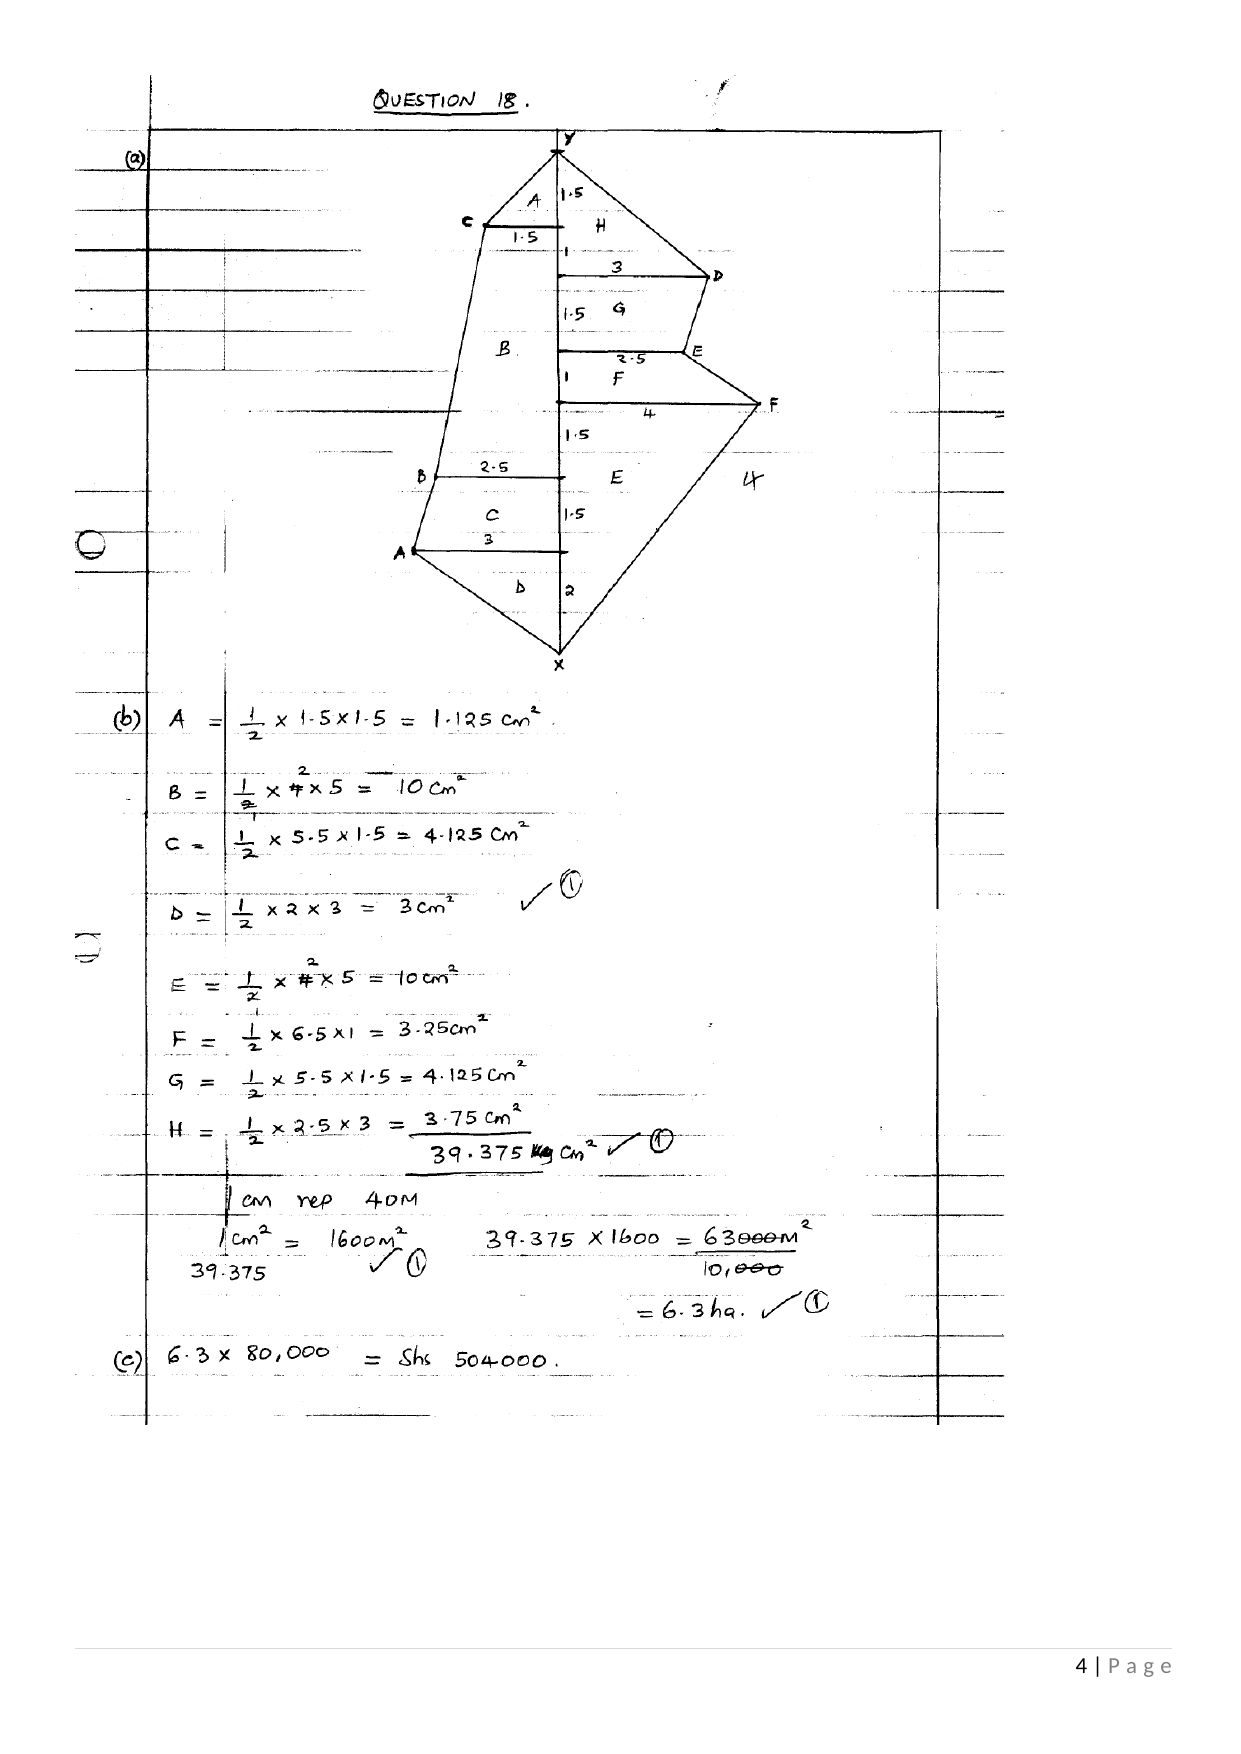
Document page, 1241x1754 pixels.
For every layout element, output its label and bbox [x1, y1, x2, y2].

picture [75, 75, 1005, 1425]
